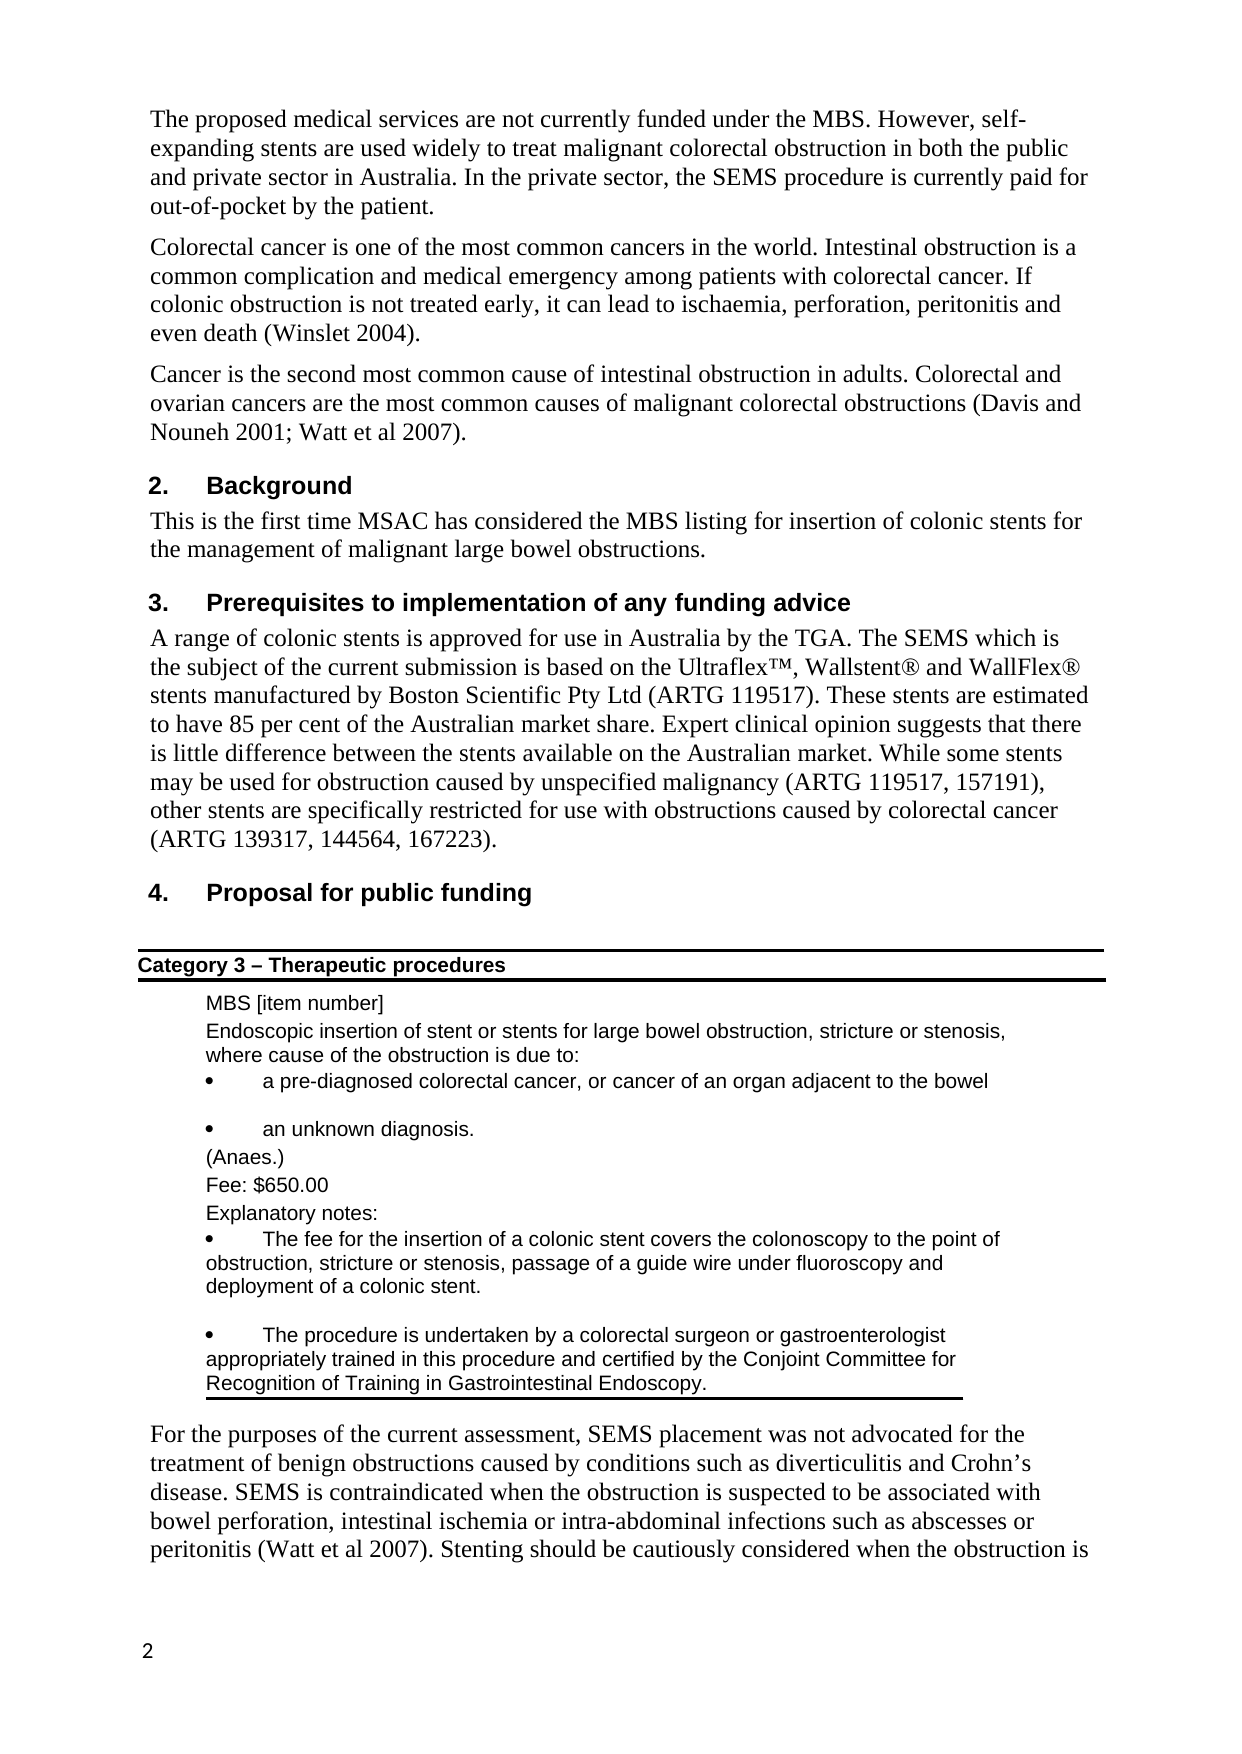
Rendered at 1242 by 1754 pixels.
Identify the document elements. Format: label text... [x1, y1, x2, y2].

text MBS [item number] [206, 991, 1106, 1015]
subtitle 2. Background [148, 471, 1106, 500]
subtitle 4. Proposal for public funding [148, 878, 1106, 907]
text For the purposes of the current assessment, SEMS placement was not advocated for the treatment of benign obstructions caused by conditions such as diverticulitis and Crohn’s disease. SEMS is contraindicated when the obstruction is suspected to be associated with bowel perforation, intestinal ischemia or intra-abdominal infections such as abscesses or peritonitis (Watt et al 2007). Stenting should be cautiously considered when the obstruction is [150, 1419, 1097, 1563]
text  The fee for the insertion of a colonic stent covers the colonoscopy to the point of obstruction, stricture or stenosis, passage of a guide wire under fluoroscopy and deployment of a colonic stent. [206, 1227, 1009, 1299]
text A range of colonic stents is approved for use in Australia by the TGA. The SEMS which is the subject of the current submission is based on the Ultraflex™, Wallstent® and WallFlex® stents manufactured by Boston Scientific Pty Ltd (ARTG 119517). These stents are estimated to have 85 per cent of the Australian market share. Expert clinical opinion suggests that there is little difference between the stents available on the Australian market. While some stents may be used for obstruction caused by unspecified malignancy (ARTG 119517, 157191), other stents are specifically restricted for use with obstructions caused by colorectal cancer (ARTG 139317, 144564, 167223). [150, 623, 1096, 853]
text Explanatory notes: [206, 1201, 1106, 1225]
text Cancer is the second most common cause of intestinal obstruction in adults. Colorectal and ovarian cancers are the most common causes of malignant colorectal obstructions (Davis and Nouneh 2001; Watt et al 2007). [150, 359, 1090, 446]
text The proposed medical services are not currently funded under the MBS. However, self- expanding stents are used widely to treat malignant colorectal obstruction in both the public and private sector in Australia. In the private sector, the SEMS procedure is currently paid for out-of-pocket by the patient. [150, 104, 1096, 219]
text Category 3 – Therapeutic procedures [137, 952, 1106, 982]
text  an unknown diagnosis. (Anaes.) [206, 1117, 483, 1169]
text Fee: $650.00 [206, 1173, 1106, 1197]
text  a pre-diagnosed colorectal cancer, or cancer of an organ adjacent to the bowel [206, 1067, 1106, 1092]
text This is the first time MSAC has considered the MBS listing for insertion of colonic stents for the management of malignant large bowel obstructions. [150, 506, 1089, 563]
text Endoscopic insertion of stent or stents for large bowel obstruction, stricture or stenosis, where cause of the obstruction is due to: [206, 1019, 1013, 1067]
text Colorectal cancer is one of the most common cancers in the world. Intestinal obstruction is a common complication and medical emergency among patients with colorectal cancer. If colonic obstruction is not treated early, it can lead to ischaemia, perforation, peritonitis and even death (Winslet 2004). [150, 232, 1084, 347]
text  The procedure is undertaken by a colorectal surgeon or gastroenterologist appropriately trained in this procedure and certified by the Conjoint Committee for Recognition of Training in Gastrointestinal Endoscopy. [206, 1323, 963, 1397]
subtitle 3. Prerequisites to implementation of any funding advice [148, 588, 1106, 617]
